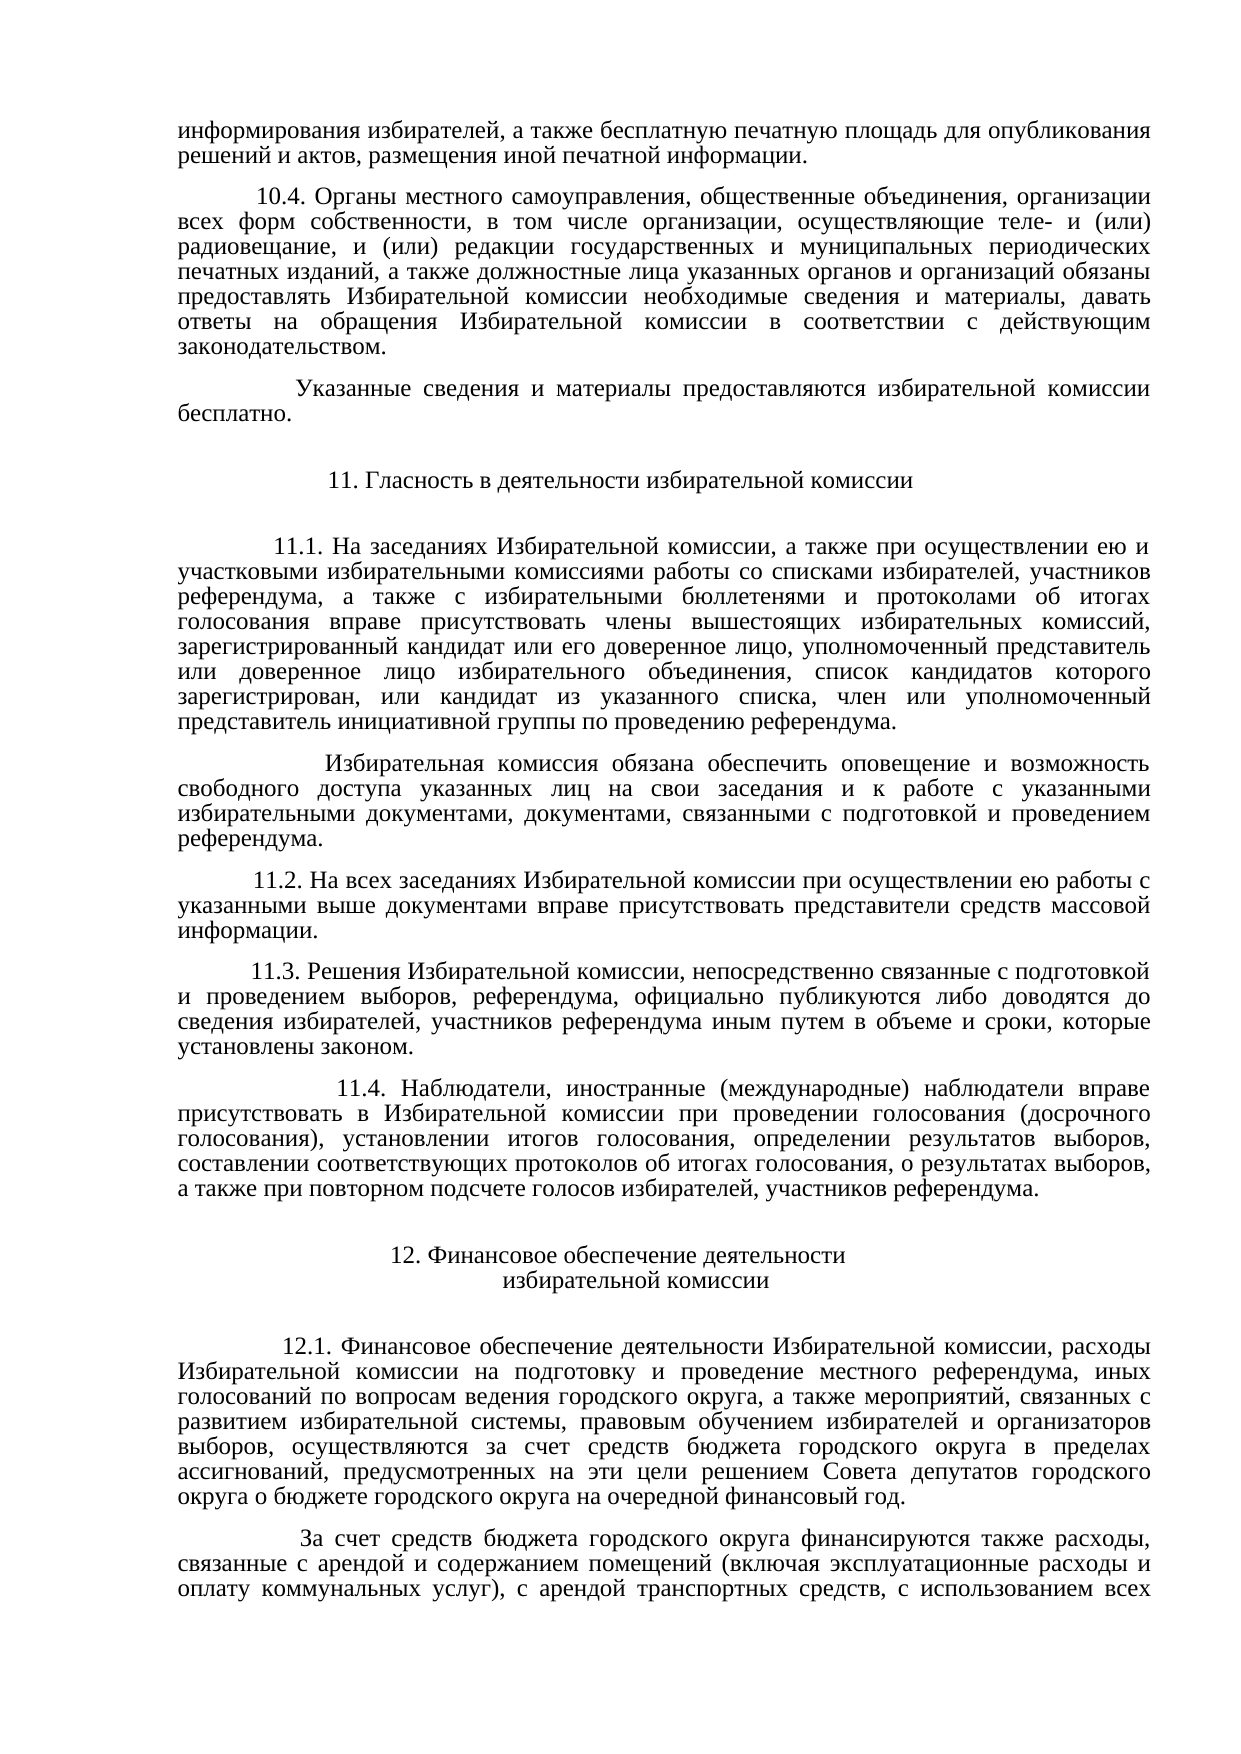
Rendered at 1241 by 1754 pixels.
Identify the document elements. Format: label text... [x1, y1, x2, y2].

text 12. Финансовое обеспечение деятельности [177, 1243, 1152, 1268]
text Указанные сведения и материалы предоставляются избирательной комиссии бесплатно. [177, 376, 1152, 426]
text 12.1. Финансовое обеспечение деятельности Избирательной комиссии, расходы Избирательной комиссии на подготовку и проведение местного референдума, иных голосований по вопросам ведения городского округа, а также мероприятий, связанных с развитием избирательной системы, правовым обучением избирателей и организаторов выборов, осуществляются за счет средств бюджета городского округа в пределах ассигнований, предусмотренных на эти цели решением Совета депутатов городского округа о бюджете городского округа на очередной финансовый год. [177, 1335, 1152, 1510]
text 11. Гласность в деятельности избирательной комиссии [177, 468, 1152, 493]
text 11.3. Решения Избирательной комиссии, непосредственно связанные с подготовкой и проведением выборов, референдума, официально публикуются либо доводятся до сведения избирателей, участников референдума иным путем в объеме и сроки, которые установлены законом. [177, 960, 1152, 1060]
text 11.2. На всех заседаниях Избирательной комиссии при осуществлении ею работы с указанными выше документами вправе присутствовать представители средств массовой информации. [177, 868, 1152, 943]
text 10.4. Органы местного самоуправления, общественные объединения, организации всех форм собственности, в том числе организации, осуществляющие теле- и (или) радиовещание, и (или) редакции государственных и муниципальных периодических печатных изданий, а также должностные лица указанных органов и организаций обязаны предоставлять Избирательной комиссии необходимые сведения и материалы, давать ответы на обращения Избирательной комиссии в соответствии с действующим законодательством. [177, 185, 1152, 360]
text Избирательная комиссия обязана обеспечить оповещение и возможность свободного доступа указанных лиц на свои заседания и к работе с указанными избирательными документами, документами, связанными с подготовкой и проведением референдума. [177, 751, 1152, 851]
text избирательной комиссии [177, 1268, 1152, 1293]
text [177, 1526, 1152, 1601]
text 11.4. Наблюдатели, иностранные (международные) наблюдатели вправе присутствовать в Избирательной комиссии при проведении голосования (досрочного голосования), установлении итогов голосования, определении результатов выборов, составлении соответствующих протоколов об итогах голосования, о результатах выборов, а также при повторном подсчете голосов избирателей, участников референдума. [177, 1076, 1152, 1201]
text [177, 118, 1152, 168]
text 11.1. На заседаниях Избирательной комиссии, а также при осуществлении ею и участковыми избирательными комиссиями работы со списками избирателей, участников референдума, а также с избирательными бюллетенями и протоколами об итогах голосования вправе присутствовать члены вышестоящих избирательных комиссий, зарегистрированный кандидат или его доверенное лицо, уполномоченный представитель или доверенное лицо избирательного объединения, список кандидатов которого зарегистрирован, или кандидат из указанного списка, член или уполномоченный представитель инициативной группы по проведению референдума. [177, 535, 1152, 735]
